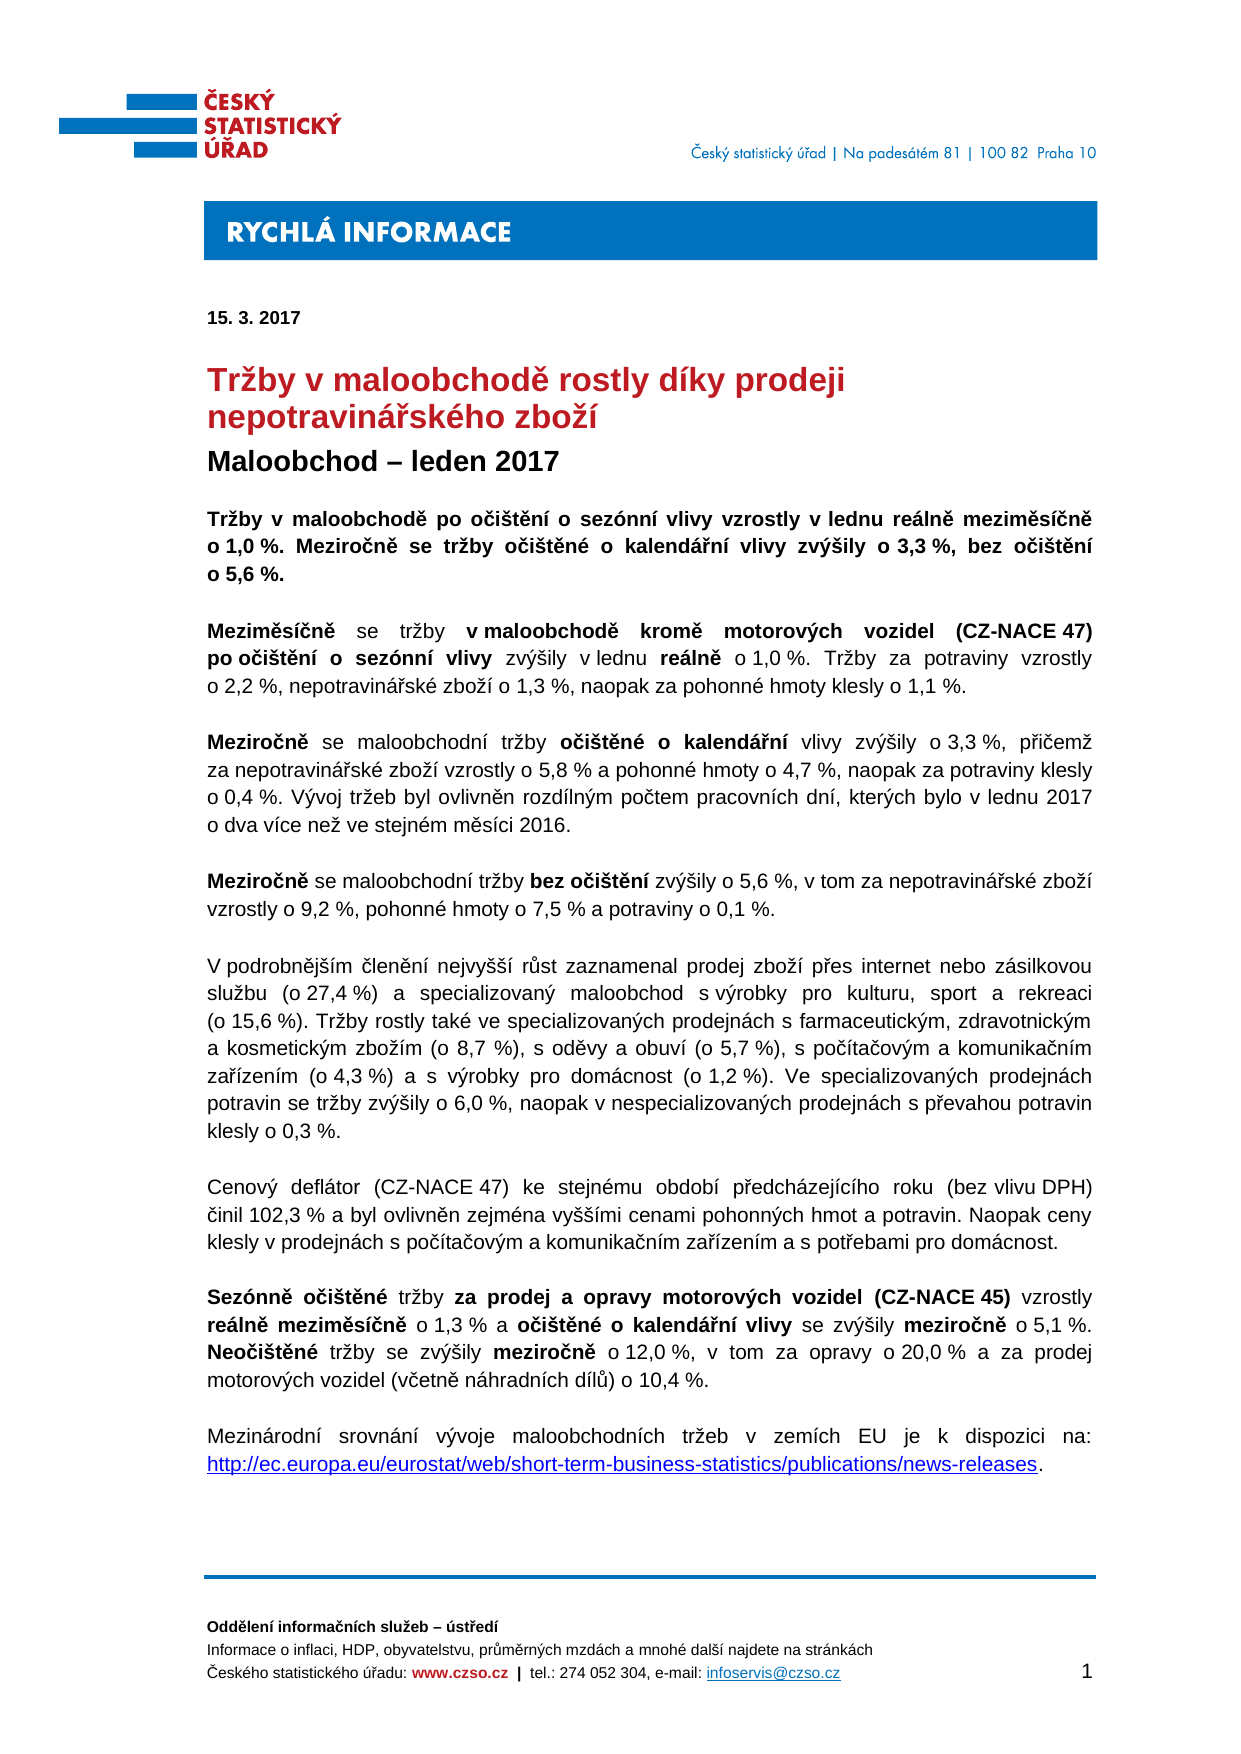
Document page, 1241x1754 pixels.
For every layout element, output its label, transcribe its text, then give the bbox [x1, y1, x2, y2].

text Meziměsíčně se tržby v maloobchodě kromě motorových vozidel (CZ-NACE 47) po očištění o sezónní vlivy zvýšily v lednu reálně o 1,0 %. Tržby za potraviny vzrostly o 2,2 %, nepotravinářské zboží o 1,3 %, naopak za pohonné hmoty klesly o 1,1 %. [207, 618, 1092, 697]
text Tržby v maloobchodě po očištění o sezónní vlivy vzrostly v lednu reálně meziměsíčně o 1,0 %. Meziročně se tržby očištěné o kalendářní vlivy zvýšily o 3,3 %, bez očištění o 5,6 %. [207, 507, 1092, 586]
text Cenový deflátor (CZ-NACE 47) ke stejnému období předcházejícího roku (bez vlivu DPH) činil 102,3 % a byl ovlivněn zejména vyššími cenami pohonných hmot a potravin. Naopak ceny klesly v prodejnách s počítačovým a komunikačním zařízením a s potřebami pro domácnost. [207, 1175, 1092, 1254]
text V podrobnějším členění nejvyšší růst zaznamenal prodej zboží přes internet nebo zásilkovou službu (o 27,4 %) a specializovaný maloobchod s výrobky pro kulturu, sport a rekreaci (o 15,6 %). Tržby rostly také ve specializovaných prodejnách s farmaceutickým, zdravotnickým a kosmetickým zbožím (o 8,7 %), s oděvy a obuví (o 5,7 %), s počítačovým a komunikačním zařízením (o 4,3 %) a s výrobky pro domácnost (o 1,2 %). Ve specializovaných prodejnách potravin se tržby zvýšily o 6,0 %, naopak v nespecializovaných prodejnách s převahou potravin klesly o 0,3 %. [207, 953, 1092, 1142]
title Tržby v maloobchodě rostly díky prodeji nepotravinářského zboží [207, 361, 1092, 436]
text Meziročně se maloobchodní tržby bez očištění zvýšily o 5,6 %, v tom za nepotravinářské zboží vzrostly o 9,2 %, pohonné hmoty o 7,5 % a potraviny o 0,1 %. [207, 869, 1092, 921]
text Mezinárodní srovnání vývoje maloobchodních tržeb v zemích EU je k dispozici na: http://ec.europa.eu/eurostat/web/short-term-business-statistics/publications/news-releases. [207, 1424, 1092, 1476]
text 15. 3. 2017 [207, 307, 1092, 329]
text Maloobchod – leden 2017 [207, 444, 1092, 478]
text Sezónně očištěné tržby za prodej a opravy motorových vozidel (CZ-NACE 45) vzrostly reálně meziměsíčně o 1,3 % a očištěné o kalendářní vlivy se zvýšily meziročně o 5,1 %. Neočištěné tržby se zvýšily meziročně o 12,0 %, v tom za opravy o 20,0 % a za prodej motorových vozidel (včetně náhradních dílů) o 10,4 %. [207, 1285, 1092, 1392]
text Meziročně se maloobchodní tržby očištěné o kalendářní vlivy zvýšily o 3,3 %, přičemž za nepotravinářské zboží vzrostly o 5,8 % a pohonné hmoty o 4,7 %, naopak za potraviny klesly o 0,4 %. Vývoj tržeb byl ovlivněn rozdílným počtem pracovních dní, kterých bylo v lednu 2017 o dva více než ve stejném měsíci 2016. [207, 730, 1092, 837]
